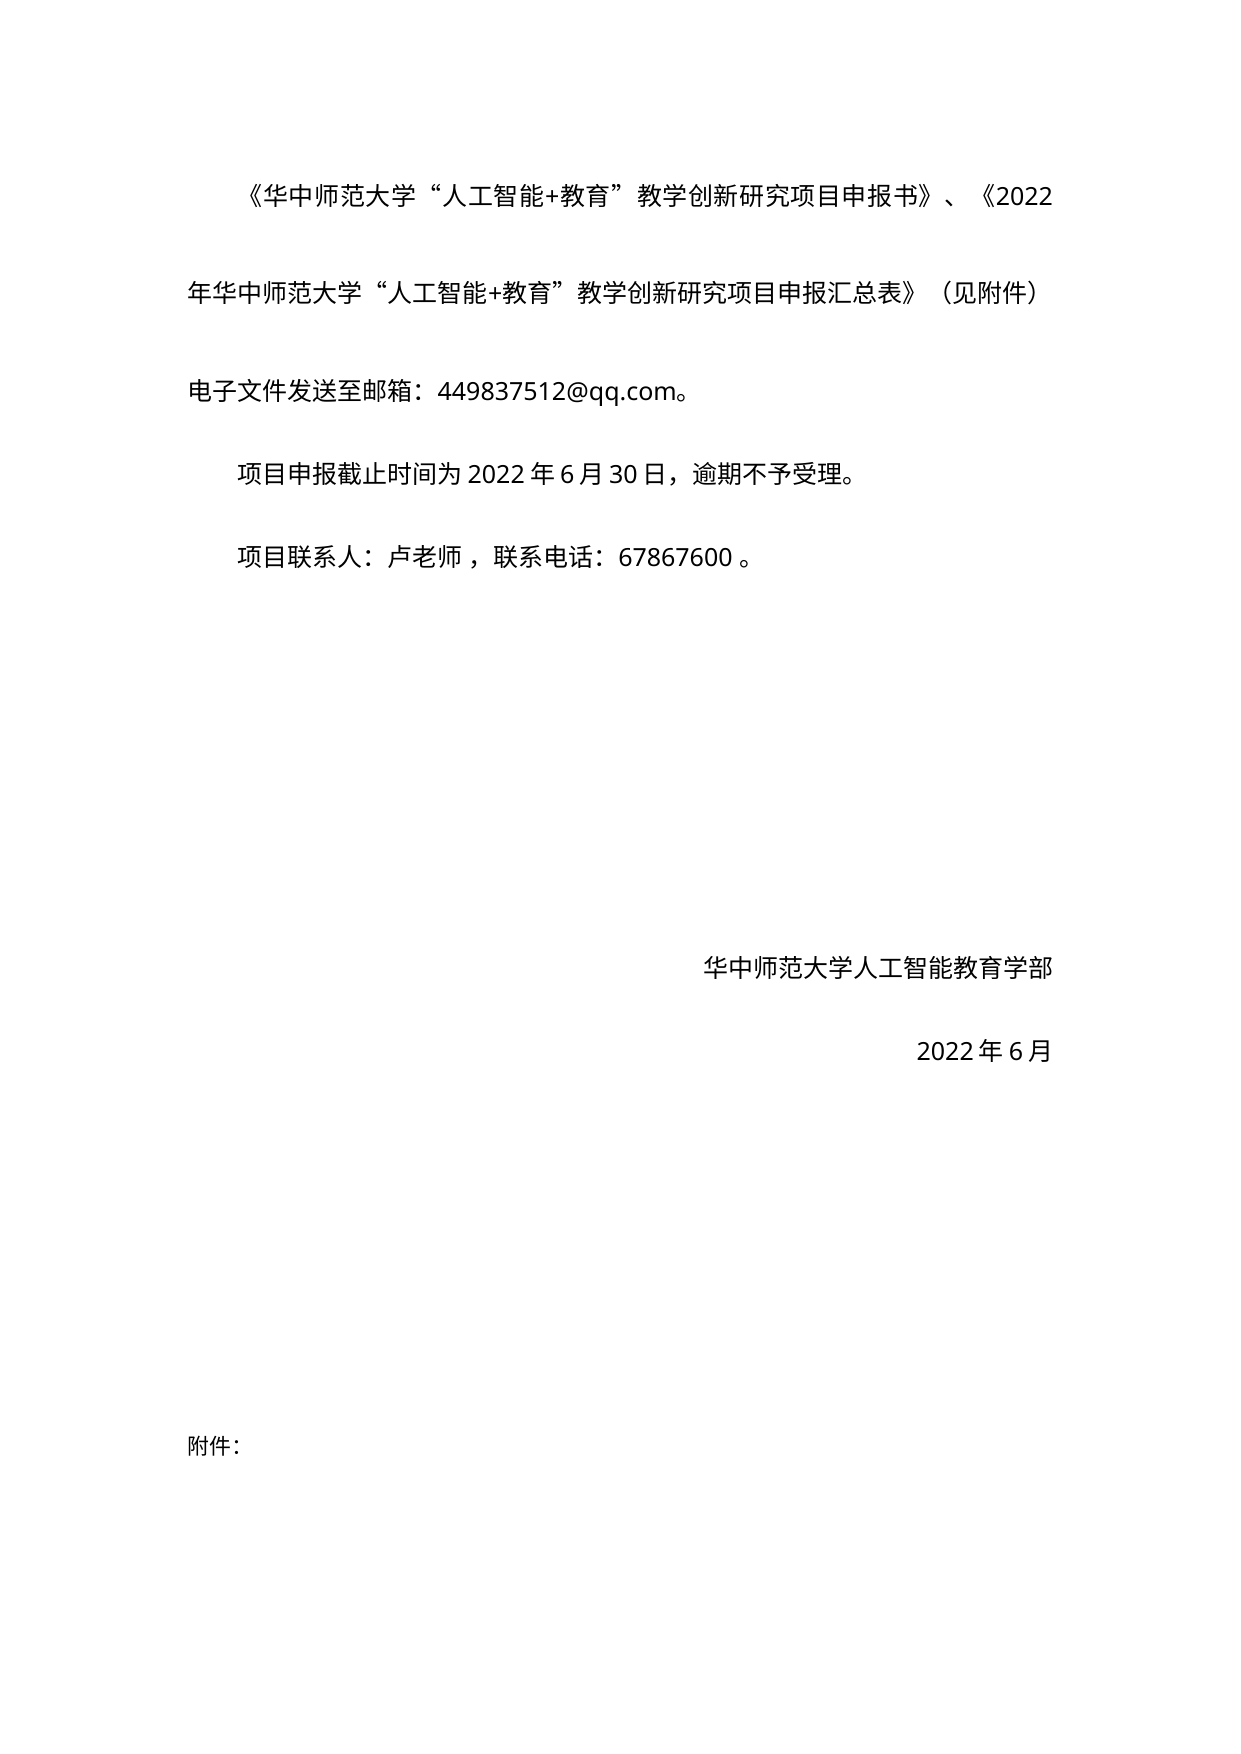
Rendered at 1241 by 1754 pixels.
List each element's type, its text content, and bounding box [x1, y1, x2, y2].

text 项目联系人：卢老师 ，联系电话：67867600 。 [187, 523, 1053, 588]
text 项目申报截止时间为2022年6月30日，逾期不予受理。 [187, 440, 1053, 505]
text 2022年6月 [187, 1017, 1053, 1082]
text 华中师范大学人工智能教育学部 [187, 934, 1053, 999]
text 附件： [187, 1428, 1053, 1461]
text 《华中师范大学“人工智能+教育”教学创新研究项目申报书》、《2022年华中师范大学“人工智能+教育”教学创新研究项目申报汇总表》（见附件）电子文件发送至邮箱：449837512@qq.com。 [187, 162, 1053, 422]
